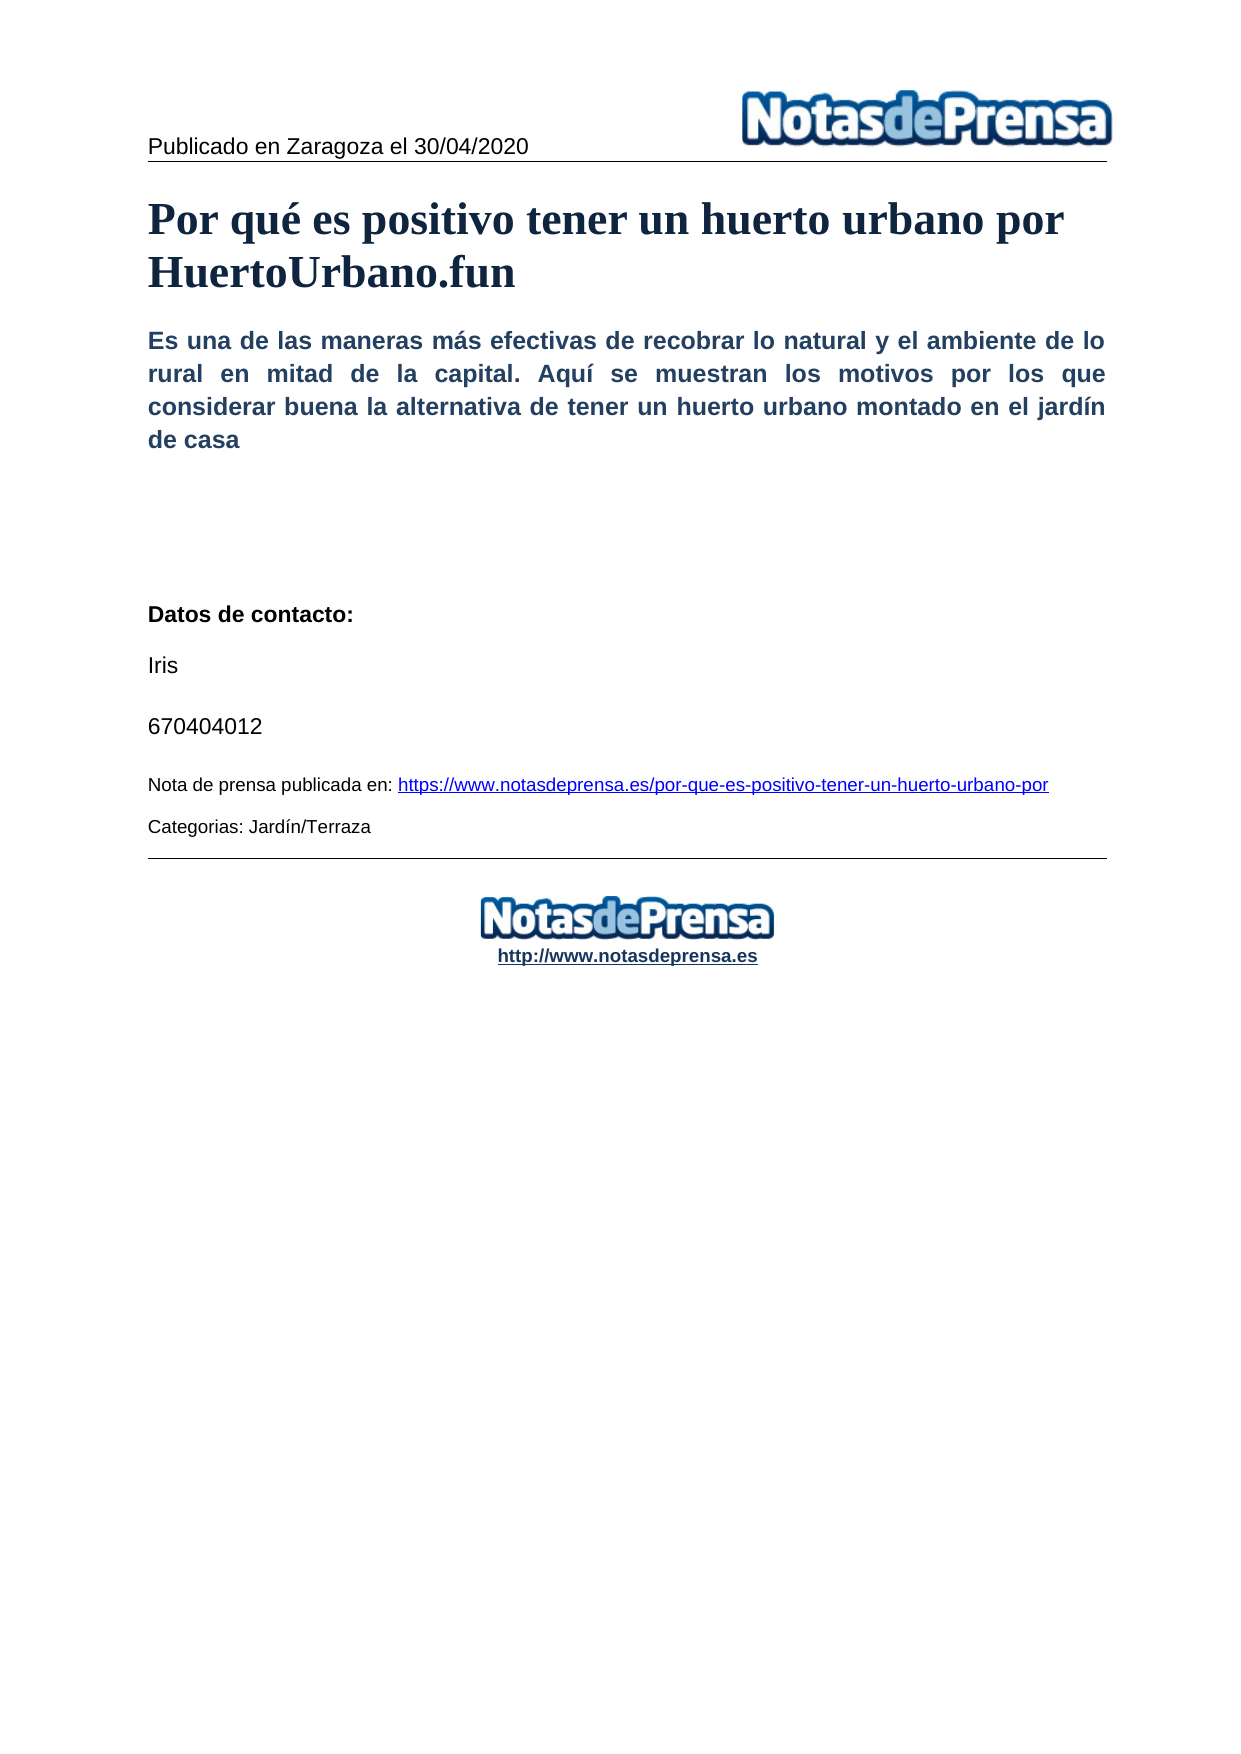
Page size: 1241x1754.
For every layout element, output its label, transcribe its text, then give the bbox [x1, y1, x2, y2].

subtitle Es una de las maneras más efectivas de recobrar lo natural y el ambiente de lo rural en mitad de la capital. Aquí se muestran los motivos por los que considerar buena la alternativa de tener un huerto urbano montado en el jardín de casa [148, 326, 1107, 454]
subtitle Por qué es positivo tener un huerto urbano por HuertoUrbano.fun [148, 192, 1107, 297]
text 670404012 [148, 713, 1063, 739]
picture [742, 90, 1113, 148]
text Iris [148, 652, 1063, 679]
text Nota de prensa publicada en: https://www.notasdeprensa.es/por-que-es-positivo-tener-un-huerto-urbano-por [148, 773, 1107, 795]
text Datos de contacto: [148, 601, 1107, 628]
text Publicado en Zaragoza el 30/04/2020 [148, 133, 1107, 161]
text Categorias: Jardín/Terraza [148, 816, 1107, 837]
picture [480, 895, 775, 941]
text http://www.notasdeprensa.es [148, 945, 1107, 967]
